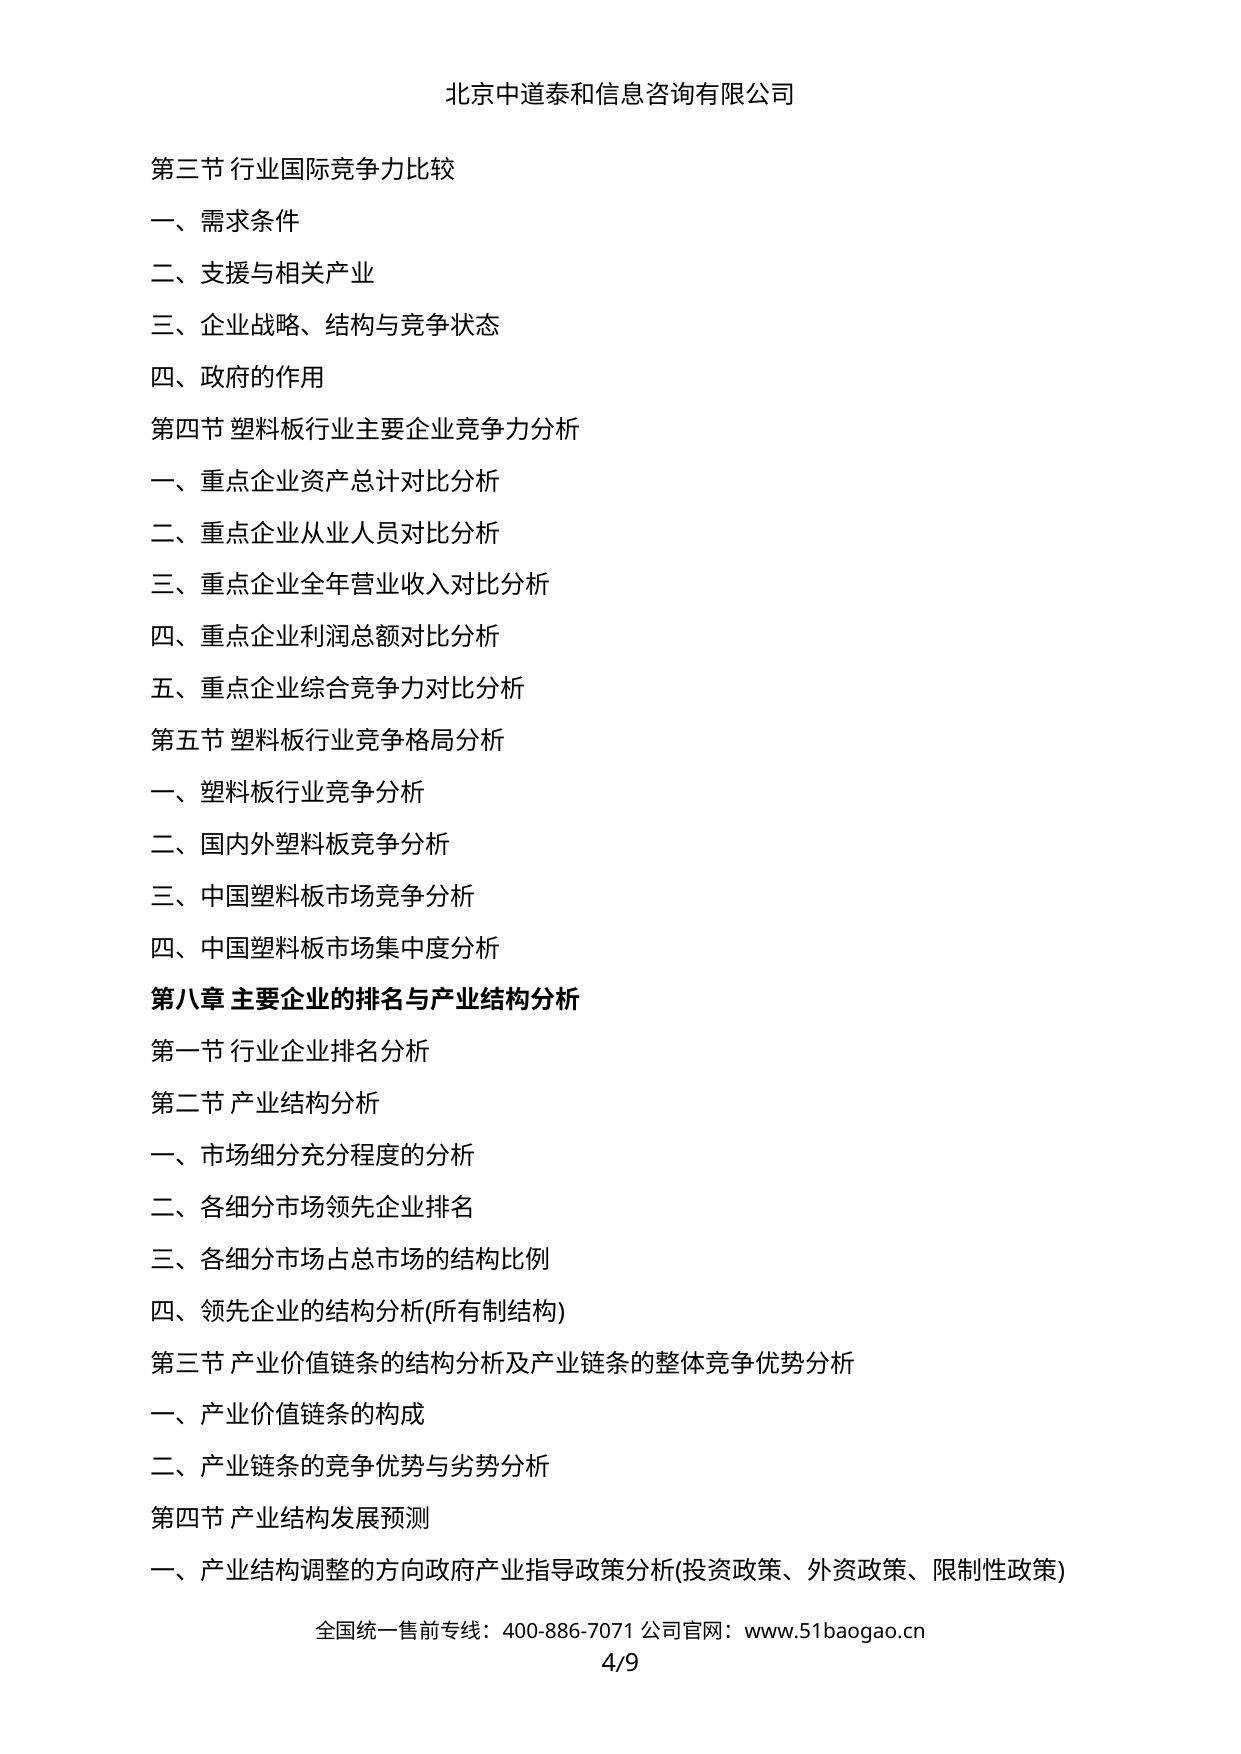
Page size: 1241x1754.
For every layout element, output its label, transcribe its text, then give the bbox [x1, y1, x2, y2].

text 第五节 塑料板行业竞争格局分析 [150, 721, 1090, 757]
text 二、各细分市场领先企业排名 [150, 1187, 1090, 1224]
text 一、塑料板行业竞争分析 [150, 772, 1090, 809]
text 四、领先企业的结构分析(所有制结构) [150, 1291, 1090, 1327]
text 二、产业链条的竞争优势与劣势分析 [150, 1447, 1090, 1483]
text 一、市场细分充分程度的分析 [150, 1136, 1090, 1172]
text 第八章 主要企业的排名与产业结构分析 [150, 980, 1090, 1016]
text 四、政府的作用 [150, 357, 1090, 394]
text 第三节 产业价值链条的结构分析及产业链条的整体竞争优势分析 [150, 1343, 1090, 1379]
text 第四节 产业结构发展预测 [150, 1499, 1090, 1535]
text 第一节 行业企业排名分析 [150, 1032, 1090, 1068]
text 一、重点企业资产总计对比分析 [150, 461, 1090, 497]
text 第二节 产业结构分析 [150, 1084, 1090, 1120]
text 三、各细分市场占总市场的结构比例 [150, 1239, 1090, 1276]
text 三、中国塑料板市场竞争分析 [150, 876, 1090, 912]
text 三、企业战略、结构与竞争状态 [150, 306, 1090, 342]
text 三、重点企业全年营业收入对比分析 [150, 565, 1090, 601]
text 四、中国塑料板市场集中度分析 [150, 928, 1090, 964]
text 四、重点企业利润总额对比分析 [150, 617, 1090, 653]
text 一、需求条件 [150, 202, 1090, 238]
text 第四节 塑料板行业主要企业竞争力分析 [150, 409, 1090, 446]
text 五、重点企业综合竞争力对比分析 [150, 669, 1090, 705]
text 二、重点企业从业人员对比分析 [150, 513, 1090, 549]
text 第三节 行业国际竞争力比较 [150, 150, 1090, 186]
text 一、产业结构调整的方向政府产业指导政策分析(投资政策、外资政策、限制性政策) [150, 1551, 1090, 1587]
text 二、支援与相关产业 [150, 254, 1090, 290]
text 二、国内外塑料板竞争分析 [150, 824, 1090, 861]
text 一、产业价值链条的构成 [150, 1395, 1090, 1431]
